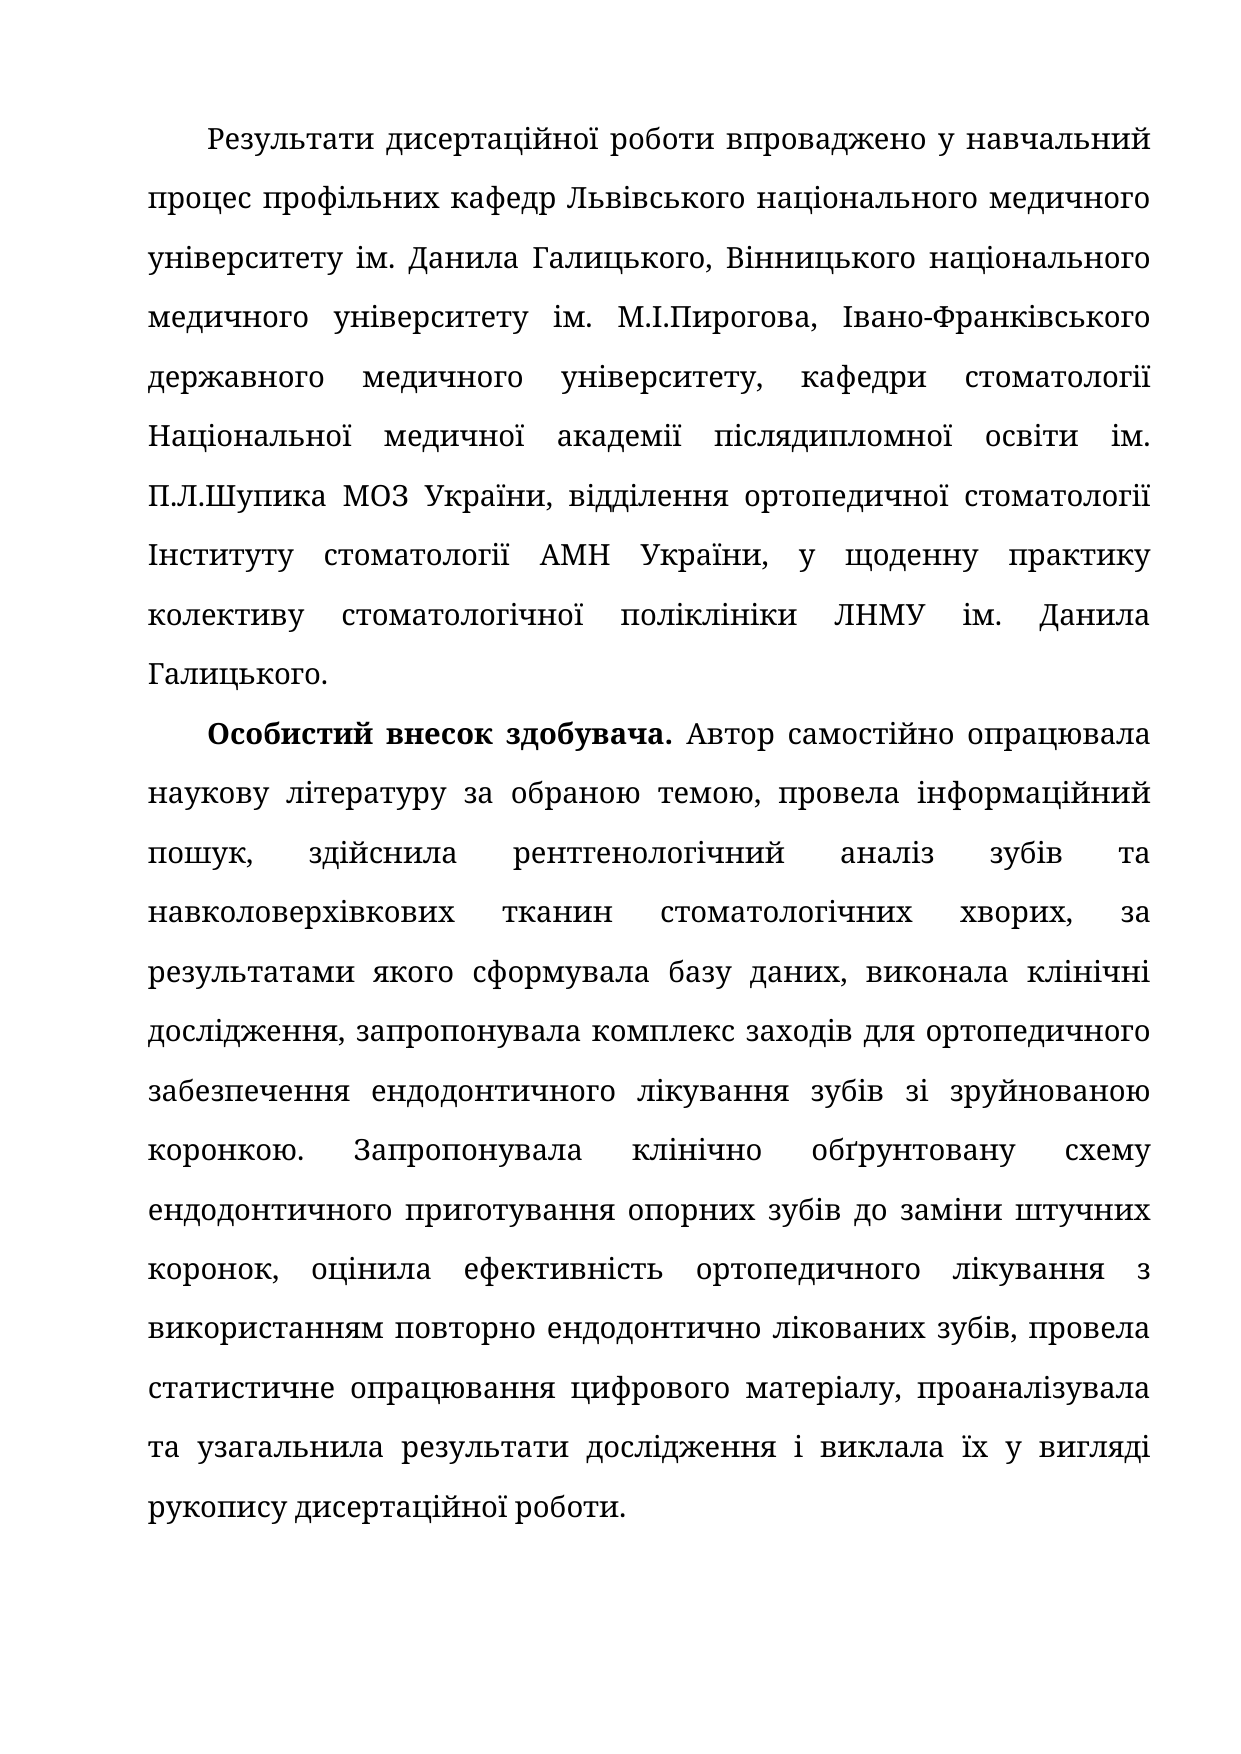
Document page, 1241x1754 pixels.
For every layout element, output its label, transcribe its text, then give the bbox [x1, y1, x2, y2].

text Результати дисертаційної роботи впроваджено у навчальний процес профільних кафедр Львівського національного медичного університету ім. Данила Галицького, Вінницького національного медичного університету ім. М.І.Пирогова, Івано-Франківського державного медичного університету, кафедри стоматології Національної медичної академії післядипломної освіти ім. П.Л.Шупика МОЗ України, відділення ортопедичної стоматології Інституту стоматології АМН України, у щоденну практику колективу стоматологічної поліклініки ЛНМУ ім. Данила Галицького. [148, 118, 1152, 693]
text Особистий внесок здобувача. Автор самостійно опрацювала наукову літературу за обраною темою, провела інформаційний пошук, здійснила рентгенологічний аналіз зубів та навколоверхівкових тканин стоматологічних хворих, за результатами якого сформувала базу даних, виконала клінічні дослідження, запропонувала комплекс заходів для ортопедичного забезпечення ендодонтичного лікування зубів зі зруйнованою коронкою. Запропонувала клінічно обґрунтовану схему ендодонтичного приготування опорних зубів до заміни штучних коронок, оцінила ефективність ортопедичного лікування з використанням повторно ендодонтично лікованих зубів, провела статистичне опрацювання цифрового матеріалу, проаналізувала та узагальнила результати дослідження і виклала їх у вигляді рукопису дисертаційної роботи. [148, 713, 1152, 1526]
